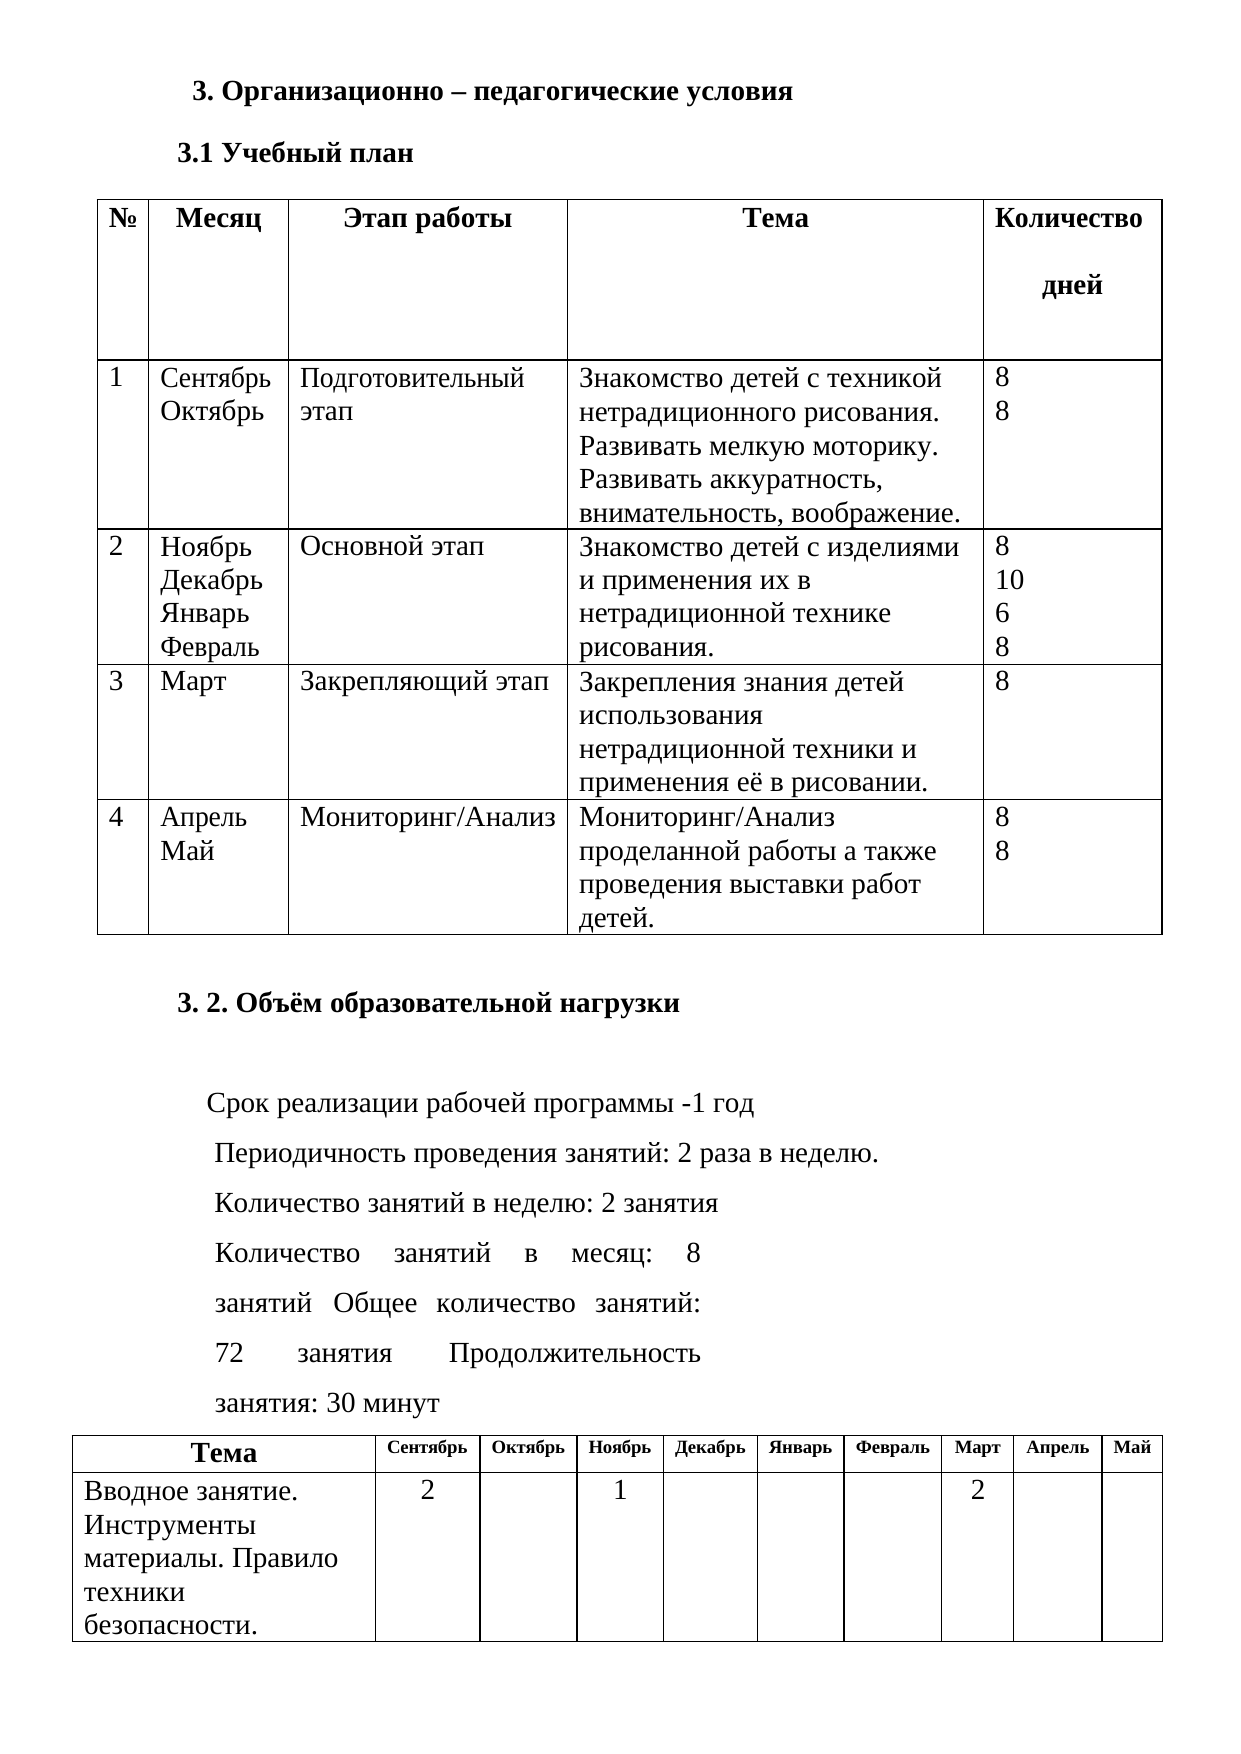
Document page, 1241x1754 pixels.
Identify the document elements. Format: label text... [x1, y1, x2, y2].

table_cell 8 [984, 665, 1161, 798]
text Срок реализации рабочей программы -1 год Периодичность проведения занятий: 2 раза в неделю. Количество занятий в неделю: 2 занятия [206, 1085, 880, 1218]
table_header Ноябрь [578, 1436, 663, 1472]
text 3. 2. Объём образовательной нагрузки [177, 985, 1240, 1018]
table_header Количество дней [984, 200, 1161, 359]
text 3.1 Учебный план [177, 135, 1240, 169]
text Количество занятий в месяц: 8 занятий Общее количество занятий: 72 занятия Продолжительность занятия: 30 минут [214, 1235, 701, 1419]
table_cell [845, 1473, 941, 1641]
table_cell 1 [98, 361, 148, 528]
table_header Март [942, 1436, 1013, 1472]
table_header Январь [758, 1436, 843, 1472]
table_cell Закрепляющий этап [289, 665, 567, 798]
table_header Октябрь [481, 1436, 576, 1472]
table_cell [481, 1473, 576, 1641]
table_cell Знакомство детей с изделиями и применения их в нетрадиционной технике рисования. [568, 530, 983, 663]
table_header Апрель [1014, 1436, 1101, 1472]
table_cell [1103, 1473, 1162, 1641]
list Организационно – педагогические условия [192, 73, 1240, 107]
table_cell 8 8 [984, 800, 1161, 934]
table_cell Мониторинг/Анализ проделанной работы а также проведения выставки работ детей. [568, 800, 983, 934]
table_cell Вводное занятие. Инструменты материалы. Правило техники безопасности. [73, 1473, 375, 1641]
table_cell 2 [98, 530, 148, 663]
table_header Май [1103, 1436, 1162, 1472]
table_header Этап работы [289, 200, 567, 359]
table_cell 2 [376, 1473, 479, 1641]
table_cell Апрель Май [149, 800, 288, 934]
table_cell 8 8 [984, 361, 1161, 528]
table_header Сентябрь [376, 1436, 479, 1472]
table_header Февраль [845, 1436, 941, 1472]
table_header Тема [73, 1436, 375, 1472]
table_cell Март [149, 665, 288, 798]
table_cell Закрепления знания детей использования нетрадиционной техники и применения её в рисовании. [568, 665, 983, 798]
table_cell Сентябрь Октябрь [149, 361, 288, 528]
table_cell [1014, 1473, 1101, 1641]
table_cell Мониторинг/Анализ [289, 800, 567, 934]
table_cell Знакомство детей с техникой нетрадиционного рисования. Развивать мелкую моторику. Развивать аккуратность, внимательность, воображение. [568, 361, 983, 528]
table_cell [758, 1473, 843, 1641]
table_cell 2 [942, 1473, 1013, 1641]
table_header Тема [568, 200, 983, 359]
table_header Декабрь [664, 1436, 757, 1472]
table_cell 1 [578, 1473, 663, 1641]
table_cell Основной этап [289, 530, 567, 663]
table_cell 4 [98, 800, 148, 934]
table_cell 8 10 6 8 [984, 530, 1161, 663]
table_cell [664, 1473, 757, 1641]
table_header № [98, 200, 148, 359]
table_cell Подготовительный этап [289, 361, 567, 528]
table_header Месяц [149, 200, 288, 359]
table_cell 3 [98, 665, 148, 798]
table_cell Ноябрь Декабрь Январь Февраль [149, 530, 288, 663]
